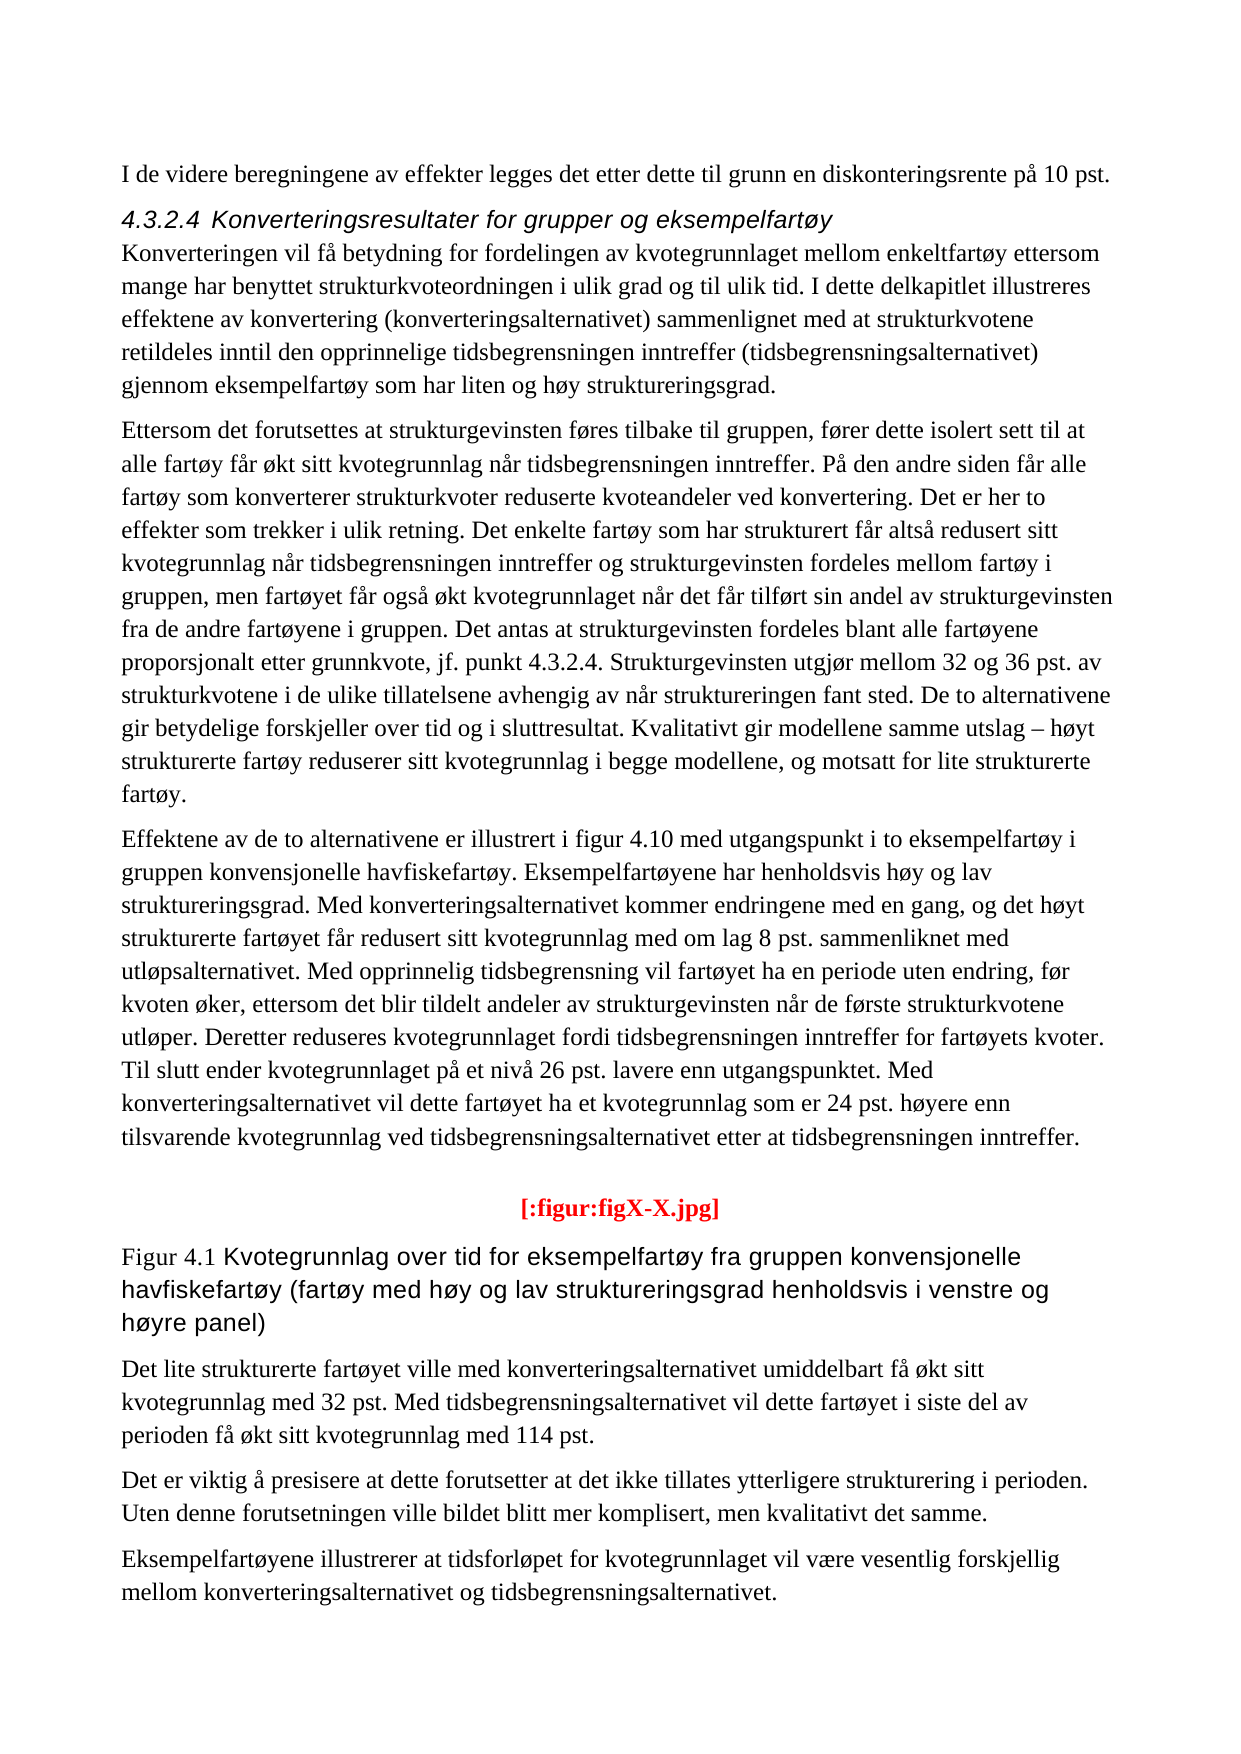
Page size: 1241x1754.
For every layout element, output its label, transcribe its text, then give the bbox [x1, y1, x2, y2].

text Konverteringen vil få betydning for fordelingen av kvotegrunnlaget mellom enkeltfartøy ettersom mange har benyttet strukturkvoteordningen i ulik grad og til ulik tid. I dette delkapitlet illustreres effektene av konvertering (konverteringsalternativet) sammenlignet med at strukturkvotene retildeles inntil den opprinnelige tidsbegrensningen inntreffer (tidsbegrensningsalternativet) gjennom eksempelfartøy som har liten og høy struktureringsgrad. [121, 238, 1119, 399]
text I de videre beregningene av effekter legges det etter dette til grunn en diskonteringsrente på 10 pst. [121, 159, 1119, 188]
text Ettersom det forutsettes at strukturgevinsten føres tilbake til gruppen, fører dette isolert sett til at alle fartøy får økt sitt kvotegrunnlag når tidsbegrensningen inntreffer. På den andre siden får alle fartøy som konverterer strukturkvoter reduserte kvoteandeler ved konvertering. Det er her to effekter som trekker i ulik retning. Det enkelte fartøy som har strukturert får altså redusert sitt kvotegrunnlag når tidsbegrensningen inntreffer og strukturgevinsten fordeles mellom fartøy i gruppen, men fartøyet får også økt kvotegrunnlaget når det får tilført sin andel av strukturgevinsten fra de andre fartøyene i gruppen. Det antas at strukturgevinsten fordeles blant alle fartøyene proporsjonalt etter grunnkvote, jf. punkt 4.3.2.4. Strukturgevinsten utgjør mellom 32 og 36 pst. av strukturkvotene i de ulike tillatelsene avhengig av når struktureringen fant sted. De to alternativene gir betydelige forskjeller over tid og i sluttresultat. Kvalitativt gir modellene samme utslag – høyt strukturerte fartøy reduserer sitt kvotegrunnlag i begge modellene, og motsatt for lite strukturerte fartøy. [121, 416, 1119, 808]
text Det er viktig å presisere at dette forutsetter at det ikke tillates ytterligere strukturering i perioden. Uten denne forutsetningen ville bildet blitt mer komplisert, men kvalitativt det samme. [121, 1465, 1119, 1527]
text Effektene av de to alternativene er illustrert i figur 4.10 med utgangspunkt i to eksempelfartøy i gruppen konvensjonelle havfiskefartøy. Eksempelfartøyene har henholdsvis høy og lav struktureringsgrad. Med konverteringsalternativet kommer endringene med en gang, og det høyt strukturerte fartøyet får redusert sitt kvotegrunnlag med om lag 8 pst. sammenliknet med utløpsalternativet. Med opprinnelig tidsbegrensning vil fartøyet ha en periode uten endring, før kvoten øker, ettersom det blir tildelt andeler av strukturgevinsten når de første strukturkvotene utløper. Deretter reduseres kvotegrunnlaget fordi tidsbegrensningen inntreffer for fartøyets kvoter. Til slutt ender kvotegrunnlaget på et nivå 26 pst. lavere enn utgangspunktet. Med konverteringsalternativet vil dette fartøyet ha et kvotegrunnlag som er 24 pst. høyere enn tilsvarende kvotegrunnlag ved tidsbegrensningsalternativet etter at tidsbegrensningen inntreffer. [121, 824, 1119, 1150]
text [:figur:figX-X.jpg] [121, 1196, 1119, 1221]
text Eksempelfartøyene illustrerer at tidsforløpet for kvotegrunnlaget vil være vesentlig forskjellig mellom konverteringsalternativet og tidsbegrensningsalternativet. [121, 1544, 1119, 1606]
subtitle Konverteringsresultater for grupper og eksempelfartøy [121, 205, 1119, 234]
text Kvotegrunnlag over tid for eksempelfartøy fra gruppen konvensjonelle havfiskefartøy (fartøy med høy og lav struktureringsgrad henholdsvis i venstre og høyre panel) [121, 1242, 1119, 1337]
text Det lite strukturerte fartøyet ville med konverteringsalternativet umiddelbart få økt sitt kvotegrunnlag med 32 pst. Med tidsbegrensningsalternativet vil dette fartøyet i siste del av perioden få økt sitt kvotegrunnlag med 114 pst. [121, 1354, 1119, 1448]
